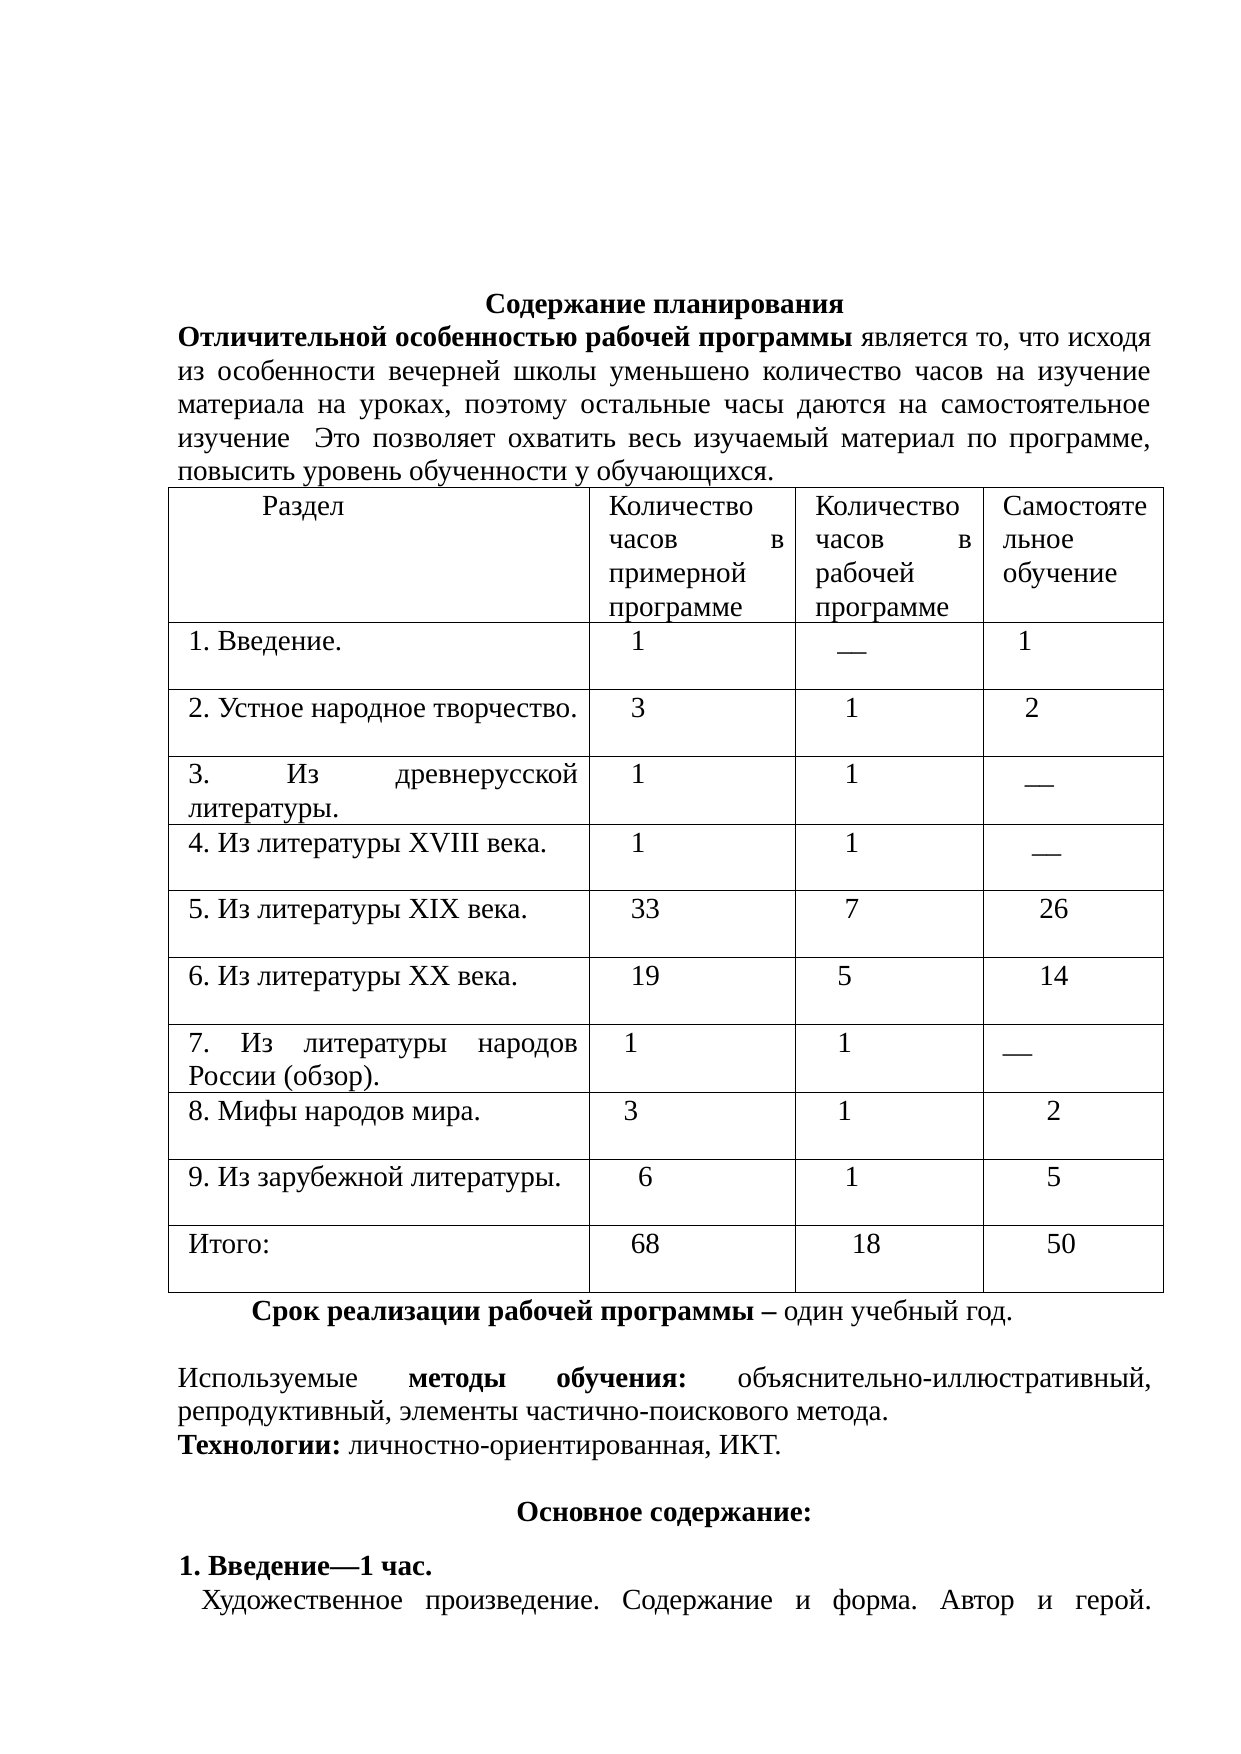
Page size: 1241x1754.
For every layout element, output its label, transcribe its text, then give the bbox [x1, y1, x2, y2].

table_header Раздел [169, 488, 589, 622]
text Содержание планирования [177, 286, 1152, 319]
table_cell __ [796, 623, 983, 689]
table_cell 2. Устное народное творчество. [169, 690, 589, 756]
table_cell 3 [590, 1093, 795, 1158]
table_cell 33 [590, 891, 795, 957]
table_cell 6 [590, 1160, 795, 1225]
table_cell 1 [796, 690, 983, 756]
table_cell 1. Введение. [169, 623, 589, 689]
table_cell 3. Из древнерусской литературы. [169, 757, 589, 824]
table_cell __ [984, 825, 1163, 890]
table_cell Итого: [169, 1226, 589, 1292]
table_cell 1 [590, 623, 795, 689]
text Срок реализации рабочей программы – один учебный год. [177, 1293, 1152, 1326]
table_cell 3 [590, 690, 795, 756]
table_cell 5. Из литературы XIX века. [169, 891, 589, 957]
table_cell __ [984, 1025, 1163, 1092]
text Основное содержание: [177, 1494, 1152, 1528]
table_cell 19 [590, 958, 795, 1024]
table_cell 18 [796, 1226, 983, 1292]
table_cell 1 [796, 1160, 983, 1225]
table_cell 4. Из литературы XVIII века. [169, 825, 589, 890]
table_cell 14 [984, 958, 1163, 1024]
table_cell 6. Из литературы XX века. [169, 958, 589, 1024]
text Используемые методы обучения: объяснительно-иллюстративный, репродуктивный, элементы частично-поискового метода. [177, 1360, 1152, 1427]
text Отличительной особенностью рабочей программы является то, что исходя из особенности вечерней школы уменьшено количество часов на изучение материала на уроках, поэтому остальные часы даются на самостоятельное изучение Это позволяет охватить весь изучаемый материал по программе, повысить уровень обученности у обучающихся. [177, 319, 1152, 487]
table_cell 2 [984, 690, 1163, 756]
table_cell 1 [984, 623, 1163, 689]
table_cell 1 [796, 825, 983, 890]
table_header Количество часов в рабочей программе [796, 488, 983, 622]
table_cell 9. Из зарубежной литературы. [169, 1160, 589, 1225]
table_cell 5 [796, 958, 983, 1024]
table_cell 8. Мифы народов мира. [169, 1093, 589, 1158]
table_cell 7. Из литературы народов России (обзор). [169, 1025, 589, 1092]
text Технологии: личностно-ориентированная, ИКТ. [177, 1427, 1152, 1461]
table_cell 1 [796, 1093, 983, 1158]
table_cell 68 [590, 1226, 795, 1292]
text 1. Введение—1 час. [179, 1548, 1152, 1582]
table_cell 1 [796, 757, 983, 824]
table_header Количество часов в примерной программе [590, 488, 795, 622]
table_cell 26 [984, 891, 1163, 957]
table_cell 7 [796, 891, 983, 957]
table_cell 1 [590, 825, 795, 890]
table_cell 1 [590, 1025, 795, 1092]
table_cell __ [984, 757, 1163, 824]
table_cell 5 [984, 1160, 1163, 1225]
table_cell 1 [796, 1025, 983, 1092]
table_header Самостоятельное обучение [984, 488, 1163, 622]
table_cell 50 [984, 1226, 1163, 1292]
table_cell 1 [590, 757, 795, 824]
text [179, 1582, 1152, 1615]
table_cell 2 [984, 1093, 1163, 1158]
